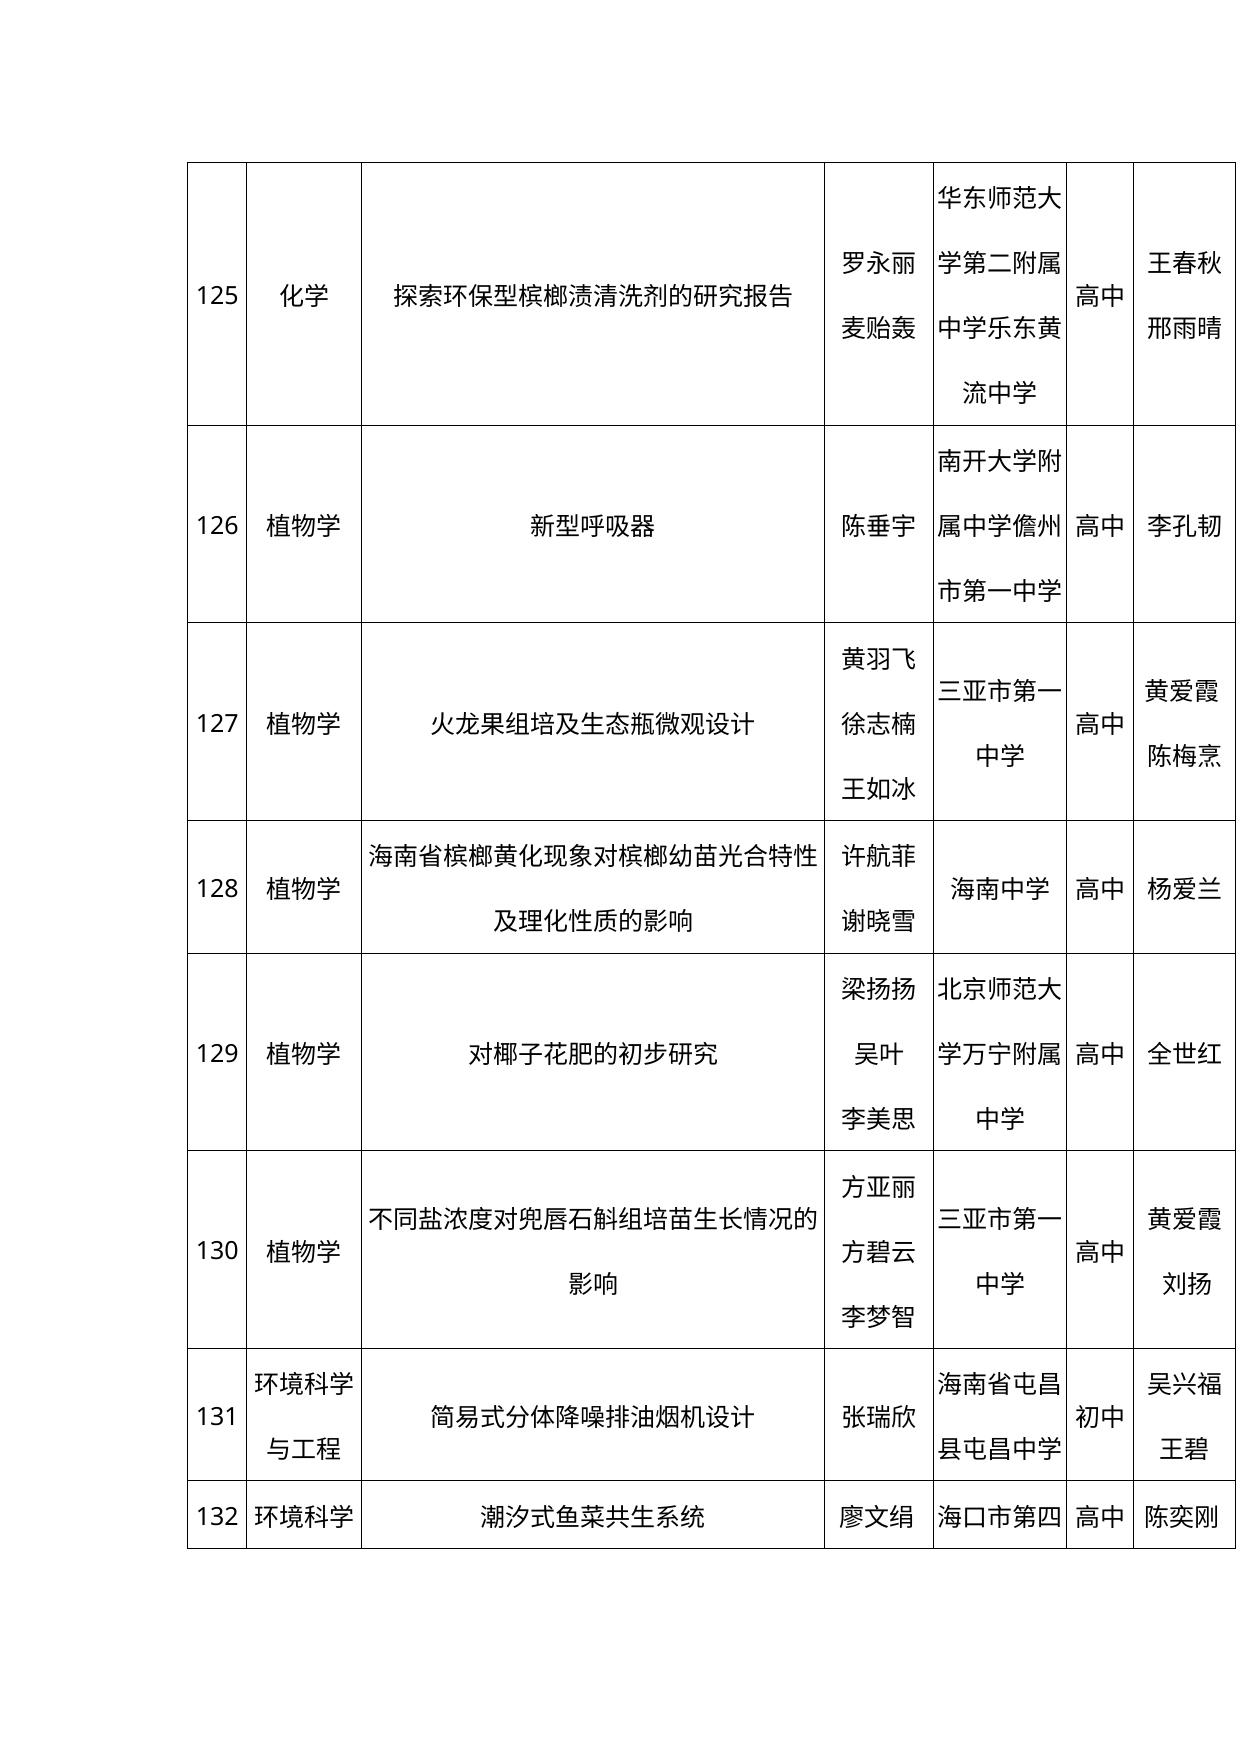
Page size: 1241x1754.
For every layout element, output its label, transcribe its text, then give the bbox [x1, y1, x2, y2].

table_cell 黄爱霞 刘扬 [1134, 1151, 1235, 1348]
table_cell 海口市第四中学 [934, 1481, 1066, 1548]
table_cell 王春秋 邢雨晴 [1134, 163, 1235, 424]
table_cell 植物学 [247, 821, 361, 952]
table_cell 不同盐浓度对兜唇石斛组培苗生长情况的影响 [362, 1151, 824, 1348]
table_cell 全世红 [1134, 954, 1235, 1150]
table_cell 三亚市第一中学 [934, 1151, 1066, 1348]
table_cell 探索环保型槟榔渍清洗剂的研究报告 [362, 163, 824, 424]
table_cell 梁扬扬 吴叶 李美思 [825, 954, 933, 1150]
table_cell 环境科学与工程 [247, 1481, 361, 1548]
table_cell 130 [188, 1151, 246, 1348]
table_cell 127 [188, 623, 246, 820]
table_cell 罗永丽 麦贻轰 [825, 163, 933, 424]
table_cell 新型呼吸器 [362, 426, 824, 622]
table_cell 植物学 [247, 623, 361, 820]
table_cell 海南省槟榔黄化现象对槟榔幼苗光合特性及理化性质的影响 [362, 821, 824, 952]
table_cell 高中 [1067, 163, 1133, 424]
table_cell 植物学 [247, 954, 361, 1150]
table_cell 黄羽飞 徐志楠 王如冰 [825, 623, 933, 820]
table_cell 陈垂宇 [825, 426, 933, 622]
table_cell 132 [188, 1481, 246, 1548]
table_cell 方亚丽 方碧云 李梦智 [825, 1151, 933, 1348]
table_cell 陈奕刚 温雪艳 [1134, 1481, 1235, 1548]
table_cell 高中 [1067, 1481, 1133, 1548]
table_cell 简易式分体降噪排油烟机设计 [362, 1349, 824, 1480]
table_cell 128 [188, 821, 246, 952]
table_cell 北京师范大学万宁附属中学 [934, 954, 1066, 1150]
table_cell 吴兴福 王碧 [1134, 1349, 1235, 1480]
table_cell 海南中学 [934, 821, 1066, 952]
table_cell 125 [188, 163, 246, 424]
table_cell 黄爱霞 陈梅烹 [1134, 623, 1235, 820]
table_cell 海南省屯昌县屯昌中学 [934, 1349, 1066, 1480]
table_cell 129 [188, 954, 246, 1150]
table_cell 高中 [1067, 954, 1133, 1150]
table_cell 高中 [1067, 821, 1133, 952]
table_cell 许航菲 谢晓雪 [825, 821, 933, 952]
table_cell 对椰子花肥的初步研究 [362, 954, 824, 1150]
table_cell 南开大学附属中学儋州市第一中学 [934, 426, 1066, 622]
table_cell 李孔韧 [1134, 426, 1235, 622]
table_cell 华东师范大学第二附属中学乐东黄流中学 [934, 163, 1066, 424]
table_cell 潮汐式鱼菜共生系统 [362, 1481, 824, 1548]
table_cell 三亚市第一中学 [934, 623, 1066, 820]
table_cell 化学 [247, 163, 361, 424]
table_cell 张瑞欣 [825, 1349, 933, 1480]
table_cell 环境科学与工程 [247, 1349, 361, 1480]
table_cell 廖文绢 符杞壮 [825, 1481, 933, 1548]
table_cell 火龙果组培及生态瓶微观设计 [362, 623, 824, 820]
table_cell 131 [188, 1349, 246, 1480]
table_cell 高中 [1067, 426, 1133, 622]
table_cell 初中 [1067, 1349, 1133, 1480]
table_cell 植物学 [247, 1151, 361, 1348]
table_cell 高中 [1067, 1151, 1133, 1348]
table_cell 植物学 [247, 426, 361, 622]
table_cell 杨爱兰 [1134, 821, 1235, 952]
table_cell 126 [188, 426, 246, 622]
table_cell 高中 [1067, 623, 1133, 820]
